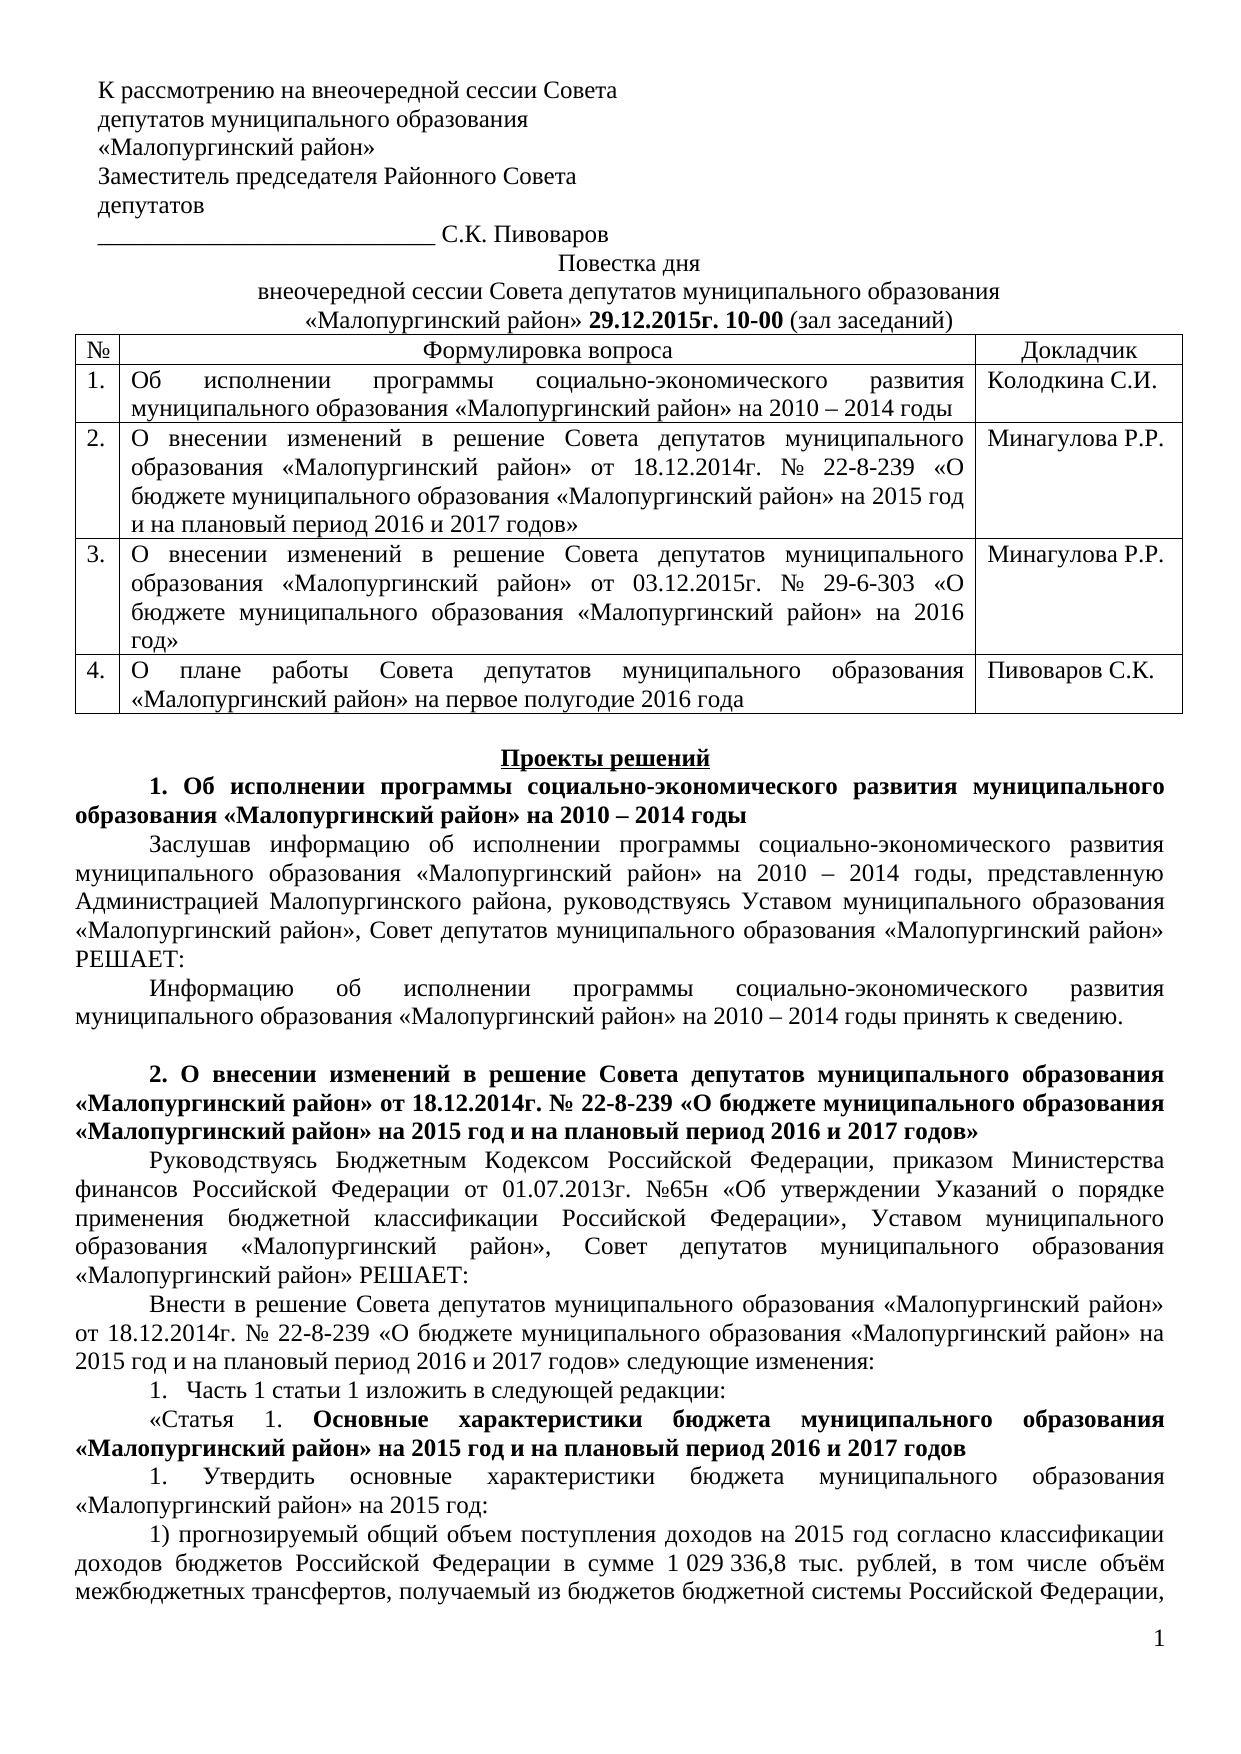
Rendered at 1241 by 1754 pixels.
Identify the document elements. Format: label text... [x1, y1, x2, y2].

table_cell № [76, 335, 119, 364]
table_cell Об исполнении программы социально-экономического развития муниципального образования «Малопургинский район» на 2010 – 2014 годы [120, 365, 975, 422]
text Руководствуясь Бюджетным Кодексом Российской Федерации, приказом Министерства финансов Российской Федерации от 01.07.2013г. №65н «Об утверждении Указаний о порядке применения бюджетной классификации Российской Федерации», Уставом муниципального образования «Малопургинский район», Совет депутатов муниципального образования «Малопургинский район» РЕШАЕТ: [75, 1145, 1165, 1289]
table_cell Минагулова Р.Р. [976, 423, 1182, 538]
table_cell Формулировка вопроса [120, 335, 975, 364]
table_cell 3. [76, 539, 119, 654]
table_cell Повестка дня внеочередной сессии Совета депутатов муниципального образования «Малопургинский район» 29.12.2015г. 10-00 (зал заседаний) [75, 248, 1183, 334]
text «Статья 1. Основные характеристики бюджета муниципального образования «Малопургинский район» на 2015 год и на плановый период 2016 и 2017 годов [75, 1404, 1165, 1461]
text Проекты решений [45, 743, 1165, 771]
table_cell 1. [76, 365, 119, 422]
text 2. О внесении изменений в решение Совета депутатов муниципального образования «Малопургинский район» от 18.12.2014г. № 22-8-239 «О бюджете муниципального образования «Малопургинский район» на 2015 год и на плановый период 2016 и 2017 годов» [75, 1059, 1165, 1145]
table_cell О плане работы Совета депутатов муниципального образования «Малопургинский район» на первое полугодие 2016 года [120, 655, 975, 713]
table_cell 4. [76, 655, 119, 713]
table_cell Пивоваров С.К. [976, 655, 1182, 713]
table_cell Минагулова Р.Р. [976, 539, 1182, 654]
table_cell О внесении изменений в решение Совета депутатов муниципального образования «Малопургинский район» от 03.12.2015г. № 29-6-303 «О бюджете муниципального образования «Малопургинский район» на 2016 год» [120, 539, 975, 654]
table_cell О внесении изменений в решение Совета депутатов муниципального образования «Малопургинский район» от 18.12.2014г. № 22-8-239 «О бюджете муниципального образования «Малопургинский район» на 2015 год и на плановый период 2016 и 2017 годов» [120, 423, 975, 538]
table_cell 2. [76, 423, 119, 538]
text Информацию об исполнении программы социально-экономического развития муниципального образования «Малопургинский район» на 2010 – 2014 годы принять к сведению. [75, 973, 1165, 1030]
text Внести в решение Совета депутатов муниципального образования «Малопургинский район» от 18.12.2014г. № 22-8-239 «О бюджете муниципального образования «Малопургинский район» на 2015 год и на плановый период 2016 и 2017 годов» следующие изменения: [75, 1289, 1165, 1375]
text 1. Утвердить основные характеристики бюджета муниципального образования «Малопургинский район» на 2015 год: [75, 1461, 1165, 1519]
table_header [75, 75, 1183, 248]
list Часть 1 статьи 1 изложить в следующей редакции: [75, 1375, 1165, 1404]
text 1. Об исполнении программы социально-экономического развития муниципального образования «Малопургинский район» на 2010 – 2014 годы [75, 771, 1165, 829]
table_cell Колодкина С.И. [976, 365, 1182, 422]
text Заслушав информацию об исполнении программы социально-экономического развития муниципального образования «Малопургинский район» на 2010 – 2014 годы, представленную Администрацией Малопургинского района, руководствуясь Уставом муниципального образования «Малопургинский район», Совет депутатов муниципального образования «Малопургинский район» РЕШАЕТ: [75, 829, 1165, 973]
table_cell Докладчик [976, 335, 1182, 364]
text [75, 1519, 1165, 1605]
